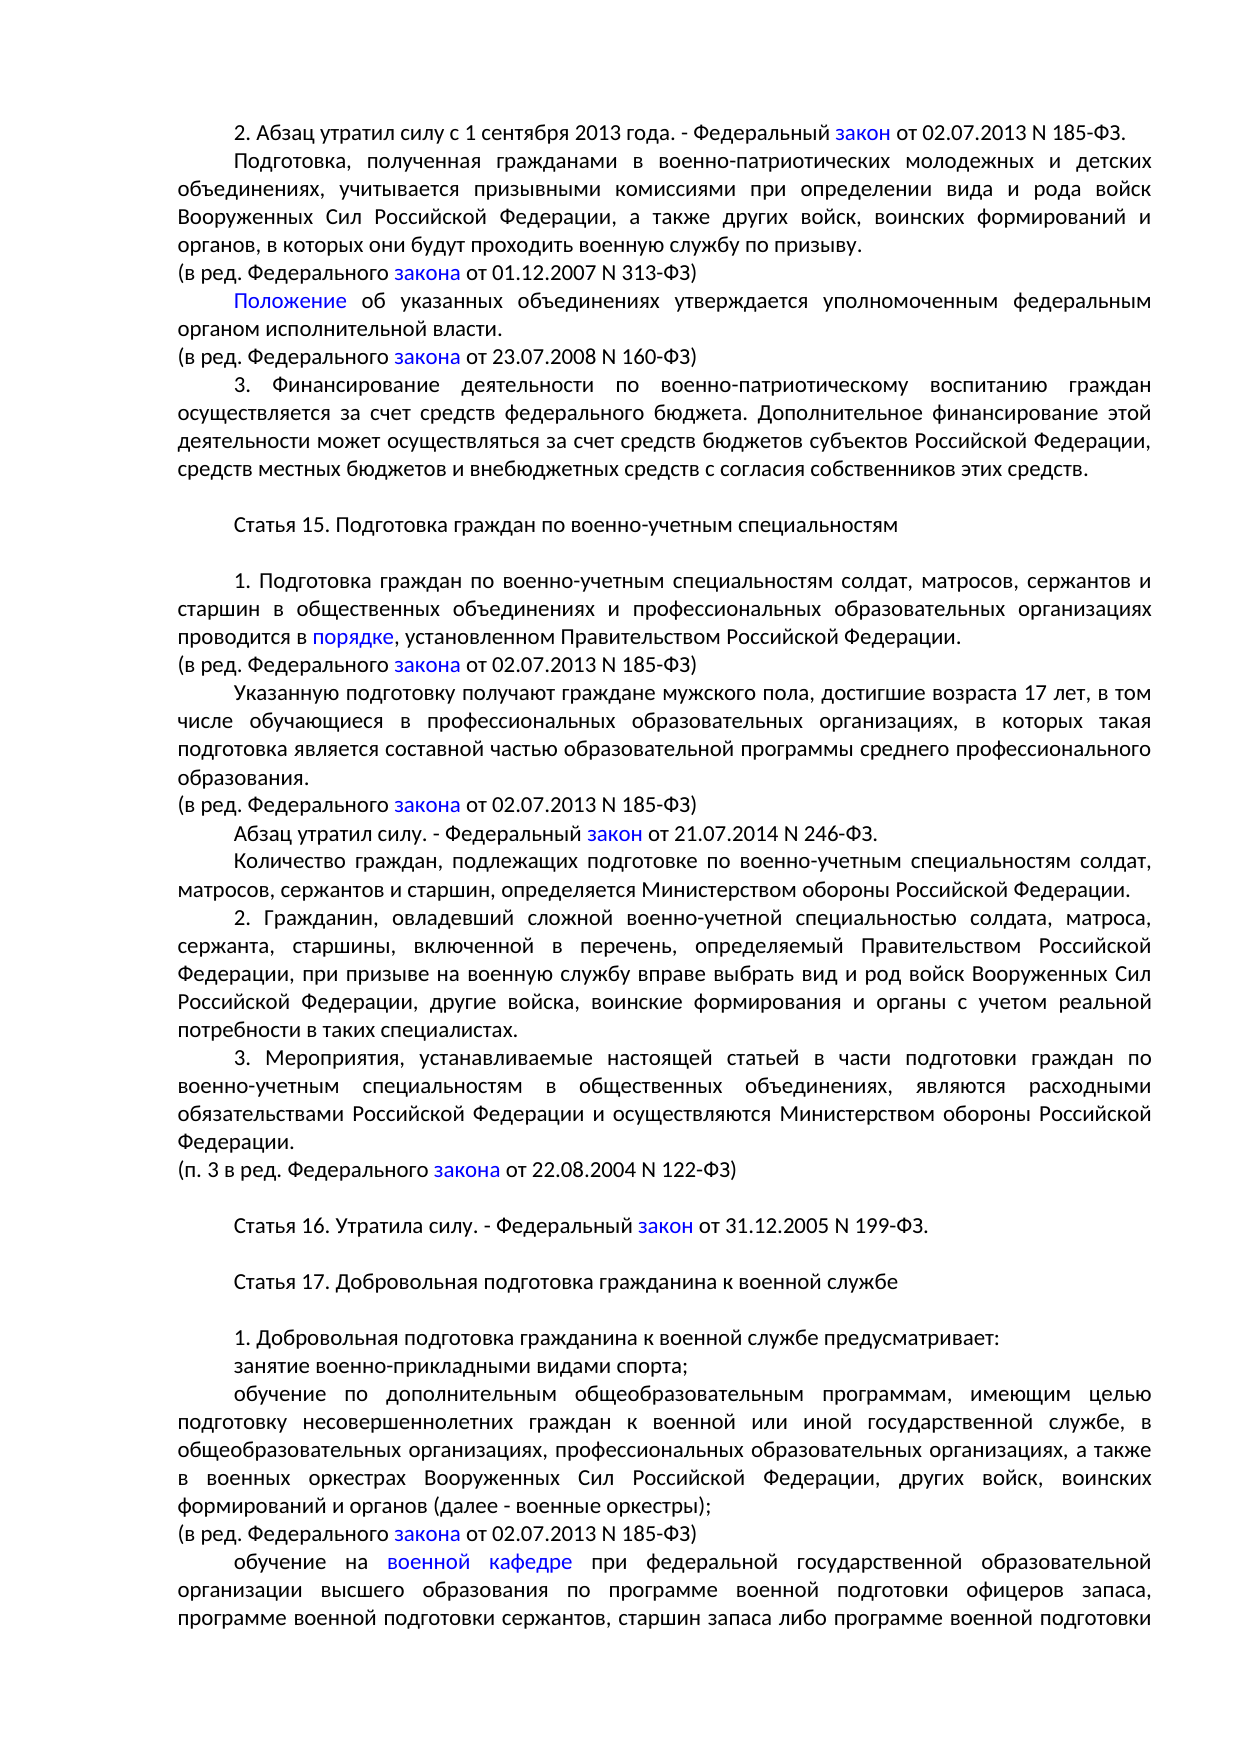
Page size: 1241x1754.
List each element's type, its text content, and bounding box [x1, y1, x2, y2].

text Количество граждан, подлежащих подготовке по военно-учетным специальностям солдат, матросов, сержантов и старшин, определяется Министерством обороны Российской Федерации. [177, 847, 1152, 903]
text 1. Добровольная подготовка гражданина к военной службе предусматривает: [177, 1323, 1152, 1351]
text обучение по дополнительным общеобразовательным программам, имеющим целью подготовку несовершеннолетних граждан к военной или иной государственной службе, в общеобразовательных организациях, профессиональных образовательных организациях, а также в военных оркестрах Вооруженных Сил Российской Федерации, других войск, воинских формирований и органов (далее - военные оркестры); [177, 1379, 1152, 1519]
text Подготовка, полученная гражданами в военно-патриотических молодежных и детских объединениях, учитывается призывными комиссиями при определении вида и рода войск Вооруженных Сил Российской Федерации, а также других войск, воинских формирований и органов, в которых они будут проходить военную службу по призыву. [177, 146, 1152, 258]
text занятие военно-прикладными видами спорта; [177, 1351, 1152, 1379]
text 3. Мероприятия, устанавливаемые настоящей статьей в части подготовки граждан по военно-учетным специальностям в общественных объединениях, являются расходными обязательствами Российской Федерации и осуществляются Министерством обороны Российской Федерации. [177, 1043, 1152, 1155]
text (п. 3 в ред. Федерального закона от 22.08.2004 N 122-ФЗ) [177, 1155, 1152, 1183]
text Указанную подготовку получают граждане мужского пола, достигшие возраста 17 лет, в том числе обучающиеся в профессиональных образовательных организациях, в которых такая подготовка является составной частью образовательной программы среднего профессионального образования. [177, 678, 1152, 791]
text (в ред. Федерального закона от 02.07.2013 N 185-ФЗ) [177, 651, 1152, 678]
text 1. Подготовка граждан по военно-учетным специальностям солдат, матросов, сержантов и старшин в общественных объединениях и профессиональных образовательных организациях проводится в порядке, установленном Правительством Российской Федерации. [177, 566, 1152, 651]
text (в ред. Федерального закона от 02.07.2013 N 185-ФЗ) [177, 1519, 1152, 1547]
text Положение об указанных объединениях утверждается уполномоченным федеральным органом исполнительной власти. [177, 286, 1152, 342]
text 3. Финансирование деятельности по военно-патриотическому воспитанию граждан осуществляется за счет средств федерального бюджета. Дополнительное финансирование этой деятельности может осуществляться за счет средств бюджетов субъектов Российской Федерации, средств местных бюджетов и внебюджетных средств с согласия собственников этих средств. [177, 370, 1152, 482]
text 2. Абзац утратил силу с 1 сентября 2013 года. - Федеральный закон от 02.07.2013 N 185-ФЗ. [177, 118, 1152, 146]
text (в ред. Федерального закона от 01.12.2007 N 313-ФЗ) [177, 258, 1152, 286]
text (в ред. Федерального закона от 23.07.2008 N 160-ФЗ) [177, 342, 1152, 370]
text (в ред. Федерального закона от 02.07.2013 N 185-ФЗ) [177, 791, 1152, 819]
text 2. Гражданин, овладевший сложной военно-учетной специальностью солдата, матроса, сержанта, старшины, включенной в перечень, определяемый Правительством Российской Федерации, при призыве на военную службу вправе выбрать вид и род войск Вооруженных Сил Российской Федерации, другие войска, воинские формирования и органы с учетом реальной потребности в таких специалистах. [177, 903, 1152, 1043]
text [177, 1547, 1152, 1631]
text Статья 16. Утратила силу. - Федеральный закон от 31.12.2005 N 199-ФЗ. [177, 1211, 1152, 1239]
text Статья 15. Подготовка граждан по военно-учетным специальностям [177, 510, 1152, 538]
text Абзац утратил силу. - Федеральный закон от 21.07.2014 N 246-ФЗ. [177, 819, 1152, 847]
text Статья 17. Добровольная подготовка гражданина к военной службе [177, 1267, 1152, 1295]
